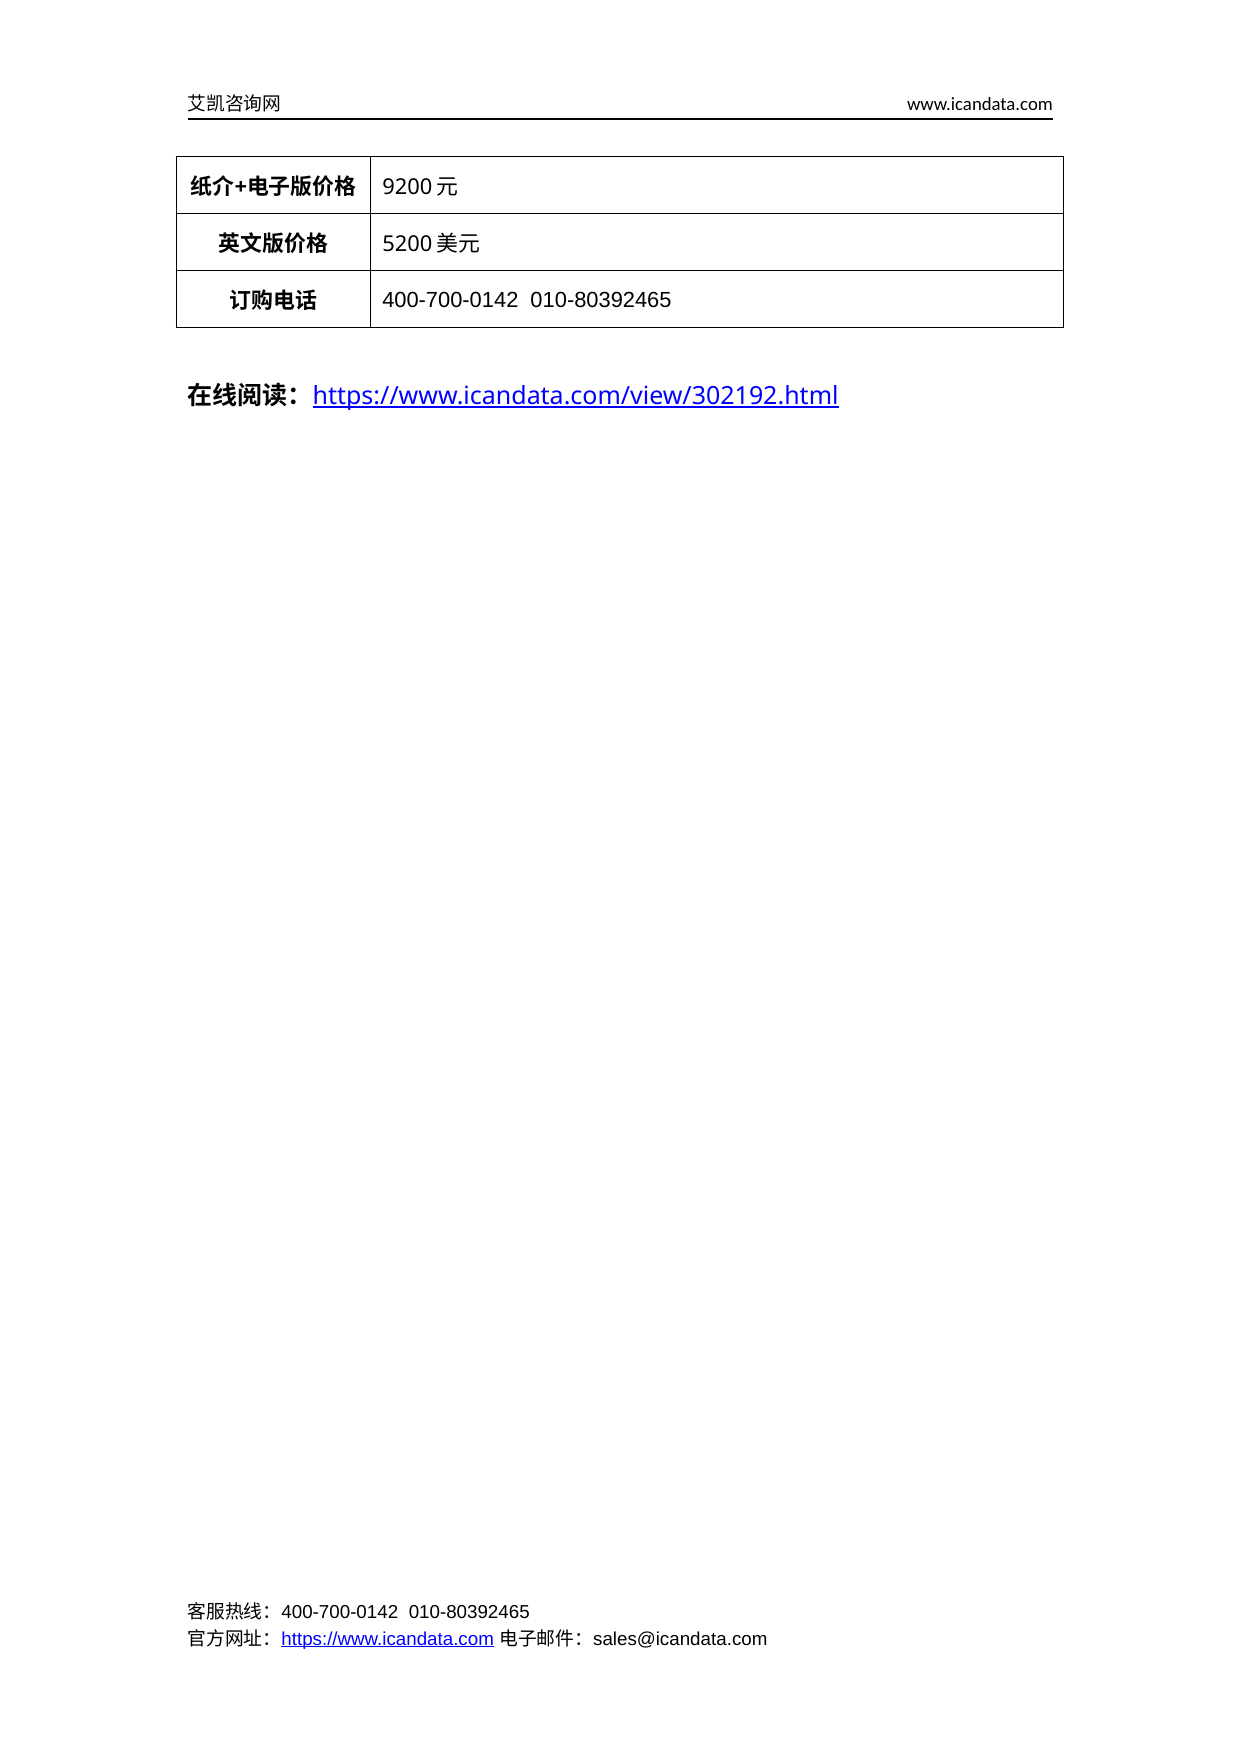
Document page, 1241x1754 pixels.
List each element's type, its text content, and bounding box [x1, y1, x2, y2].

text 在线阅读：https://www.icandata.com/view/302192.html [187, 361, 1053, 426]
table_cell 5200美元 [371, 214, 1063, 270]
table_cell 9200元 [371, 157, 1063, 213]
table_cell 订购电话 [177, 271, 370, 327]
table_cell 400-700-0142 010-80392465 [371, 271, 1063, 327]
table_cell 英文版价格 [177, 214, 370, 270]
table_cell 纸介+电子版价格 [177, 157, 370, 213]
